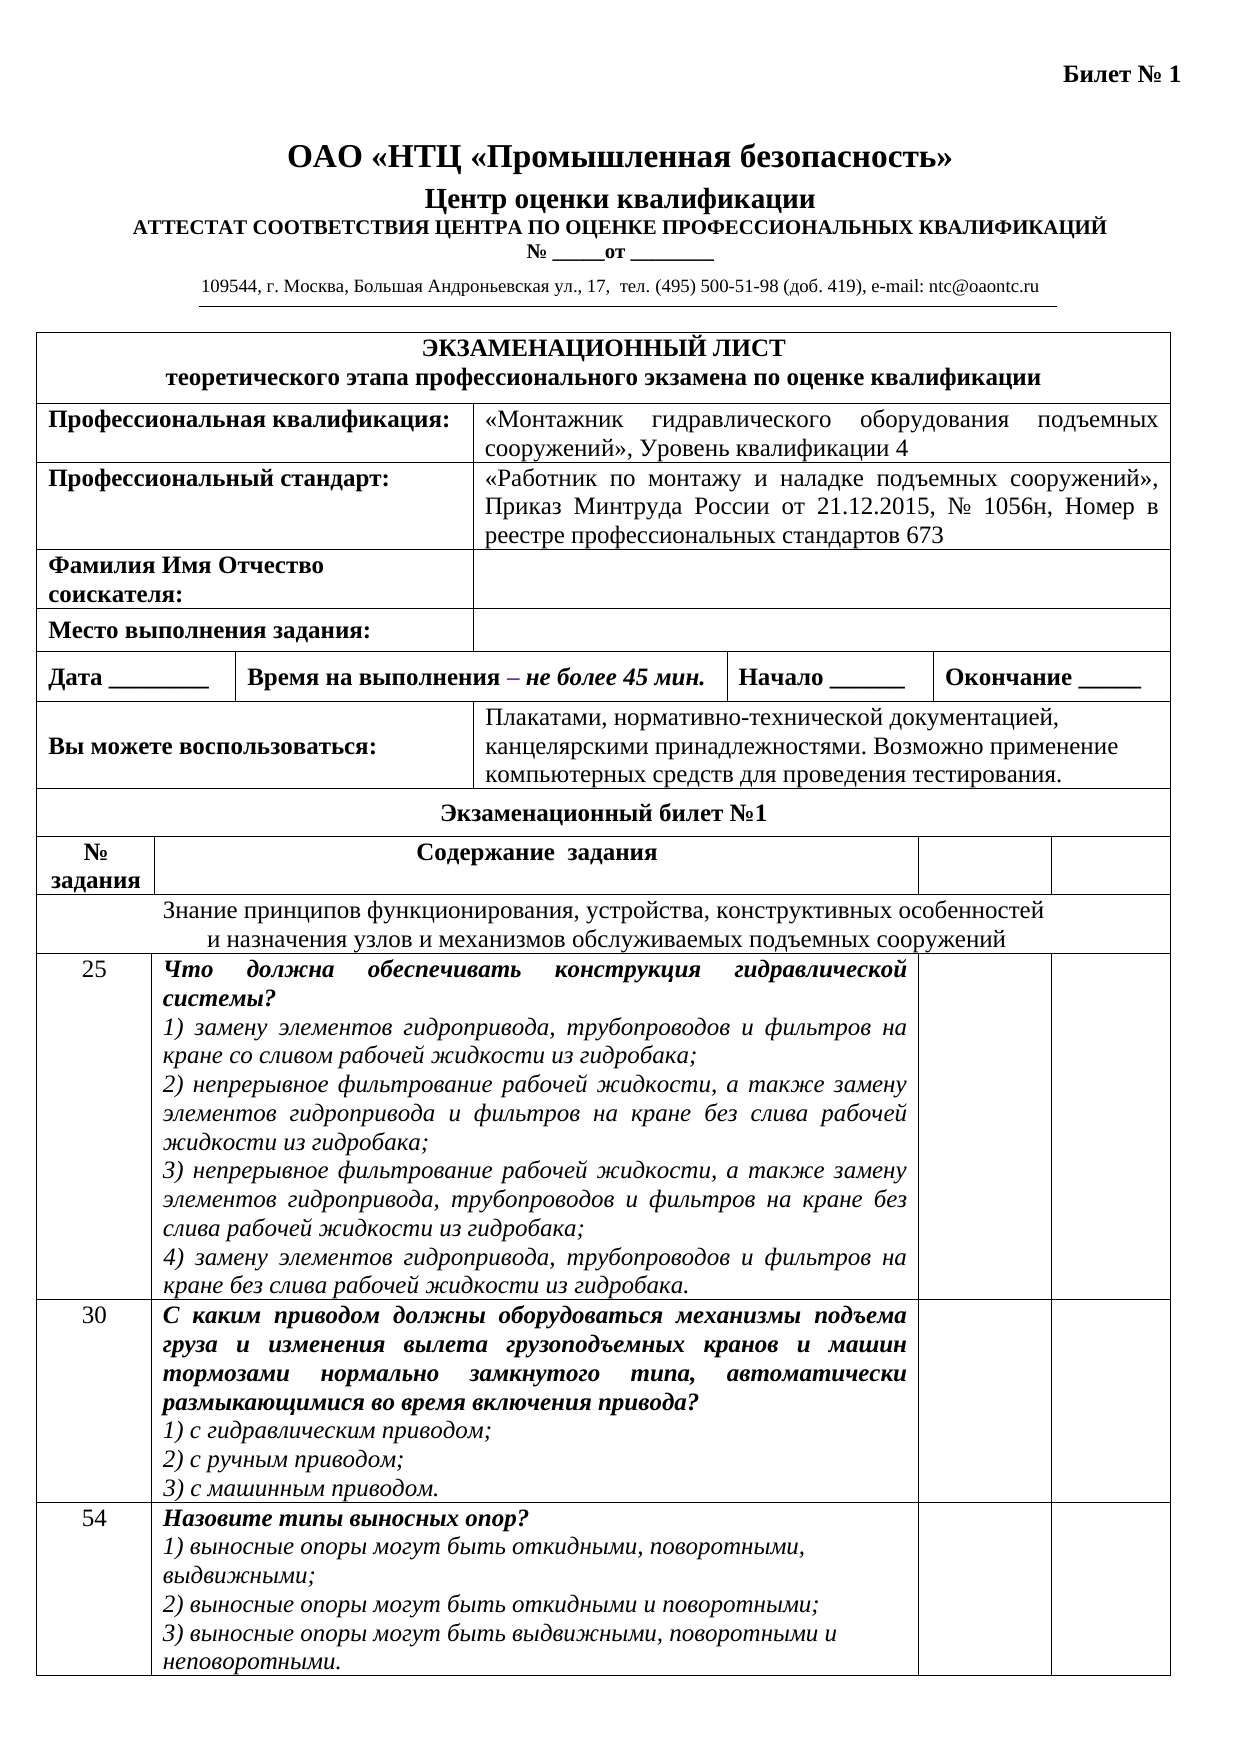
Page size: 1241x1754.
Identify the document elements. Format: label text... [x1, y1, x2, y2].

table_cell [919, 1300, 1051, 1502]
table_cell [919, 954, 1051, 1299]
text Билет № 1 [59, 59, 1181, 88]
table_cell [1052, 1503, 1170, 1675]
table_cell 30 [37, 1300, 151, 1502]
table_cell Время на выполнения – не более 45 мин. [236, 652, 727, 701]
table_cell «Монтажник гидравлического оборудования подъемных сооружений», Уровень квалификации 4 [474, 404, 1170, 462]
table_cell Плакатами, нормативно-технической документацией, канцелярскими принадлежностями. Возможно применение компьютерных средств для проведения тестирования. [474, 702, 1170, 788]
table_cell Фамилия Имя Отчество соискателя: [37, 550, 473, 607]
table_cell «Работник по монтажу и наладке подъемных сооружений», Приказ Минтруда России от 21.12.2015, № 1056н, Номер в реестре профессиональных стандартов 673 [474, 463, 1170, 549]
table_cell [919, 837, 1051, 894]
table_cell № задания [37, 837, 154, 894]
table_cell Знание принципов функционирования, устройства, конструктивных особенностей и назначения узлов и механизмов обслуживаемых подъемных сооружений [37, 895, 1170, 953]
table_cell Дата ________ [37, 652, 235, 701]
text . Москва, Большая Андроньевская ул., 17, тел. (495) 500-51-98 (доб. 419), e-mail: ntc@oaontc.ru [59, 275, 1181, 297]
table_cell 54 [37, 1503, 151, 1675]
table_cell [1052, 954, 1170, 1299]
table_cell Начало ______ [728, 652, 933, 701]
text АТТЕСТАТ СООТВЕТСТВИЯ ЦЕНТРА ПО ОЦЕНКЕ ПРОФЕССИОНАЛЬНЫХ КВАЛИФИКАЦИЙ [59, 215, 1181, 239]
table_cell Окончание _____ [934, 652, 1170, 701]
table_cell Что должна обеспечивать конструкция гидравлической системы? 1) замену элементов гидропривода, трубопроводов и фильтров на кране со сливом рабочей жидкости из гидробака; 2) непрерывное фильтрование рабочей жидкости, а также замену элементов гидропривода и фильтров на кране без слива рабочей жидкости из гидробака; 3) непрерывное фильтрование рабочей жидкости, а также замену элементов гидропривода, трубопроводов и фильтров на кране без слива рабочей жидкости из гидробака; 4) замену элементов гидропривода, трубопроводов и фильтров на кране без слива рабочей жидкости из гидробака. [152, 954, 918, 1299]
table_cell [1052, 837, 1170, 894]
table_cell Содержание задания [155, 837, 918, 894]
table_cell 25 [37, 954, 151, 1299]
table_cell Назовите типы выносных опор? 1) выносные опоры могут быть откидными, поворотными, выдвижными; 2) выносные опоры могут быть откидными и поворотными; 3) выносные опоры могут быть выдвижными, поворотными и неповоротными. [152, 1503, 918, 1675]
table_cell Экзаменационный билет №1 [37, 789, 1170, 836]
table_cell Профессиональный стандарт: [37, 463, 473, 549]
text Центр оценки квалификации [59, 181, 1181, 215]
table_cell Профессиональная квалификация: [37, 404, 473, 462]
text ОАО «НТЦ «Промышленная безопасность» [59, 137, 1181, 175]
text № _____от ________ [59, 239, 1181, 263]
table_cell С каким приводом должны оборудоваться механизмы подъема груза и изменения вылета грузоподъемных кранов и машин тормозами нормально замкнутого типа, автоматически размыкающимися во время включения привода? 1) с гидравлическим приводом; 2) с ручным приводом; 3) с машинным приводом. [152, 1300, 918, 1502]
table_header ЭКЗАМЕНАЦИОННЫЙ ЛИСТ теоретического этапа профессионального экзамена по оценке квалификации [37, 333, 1170, 403]
table_cell Вы можете воспользоваться: [37, 702, 473, 788]
table_cell [919, 1503, 1051, 1675]
table_cell [474, 609, 1170, 651]
table_cell [1052, 1300, 1170, 1502]
table_cell Место выполнения задания: [37, 609, 473, 651]
table_cell [474, 550, 1170, 607]
